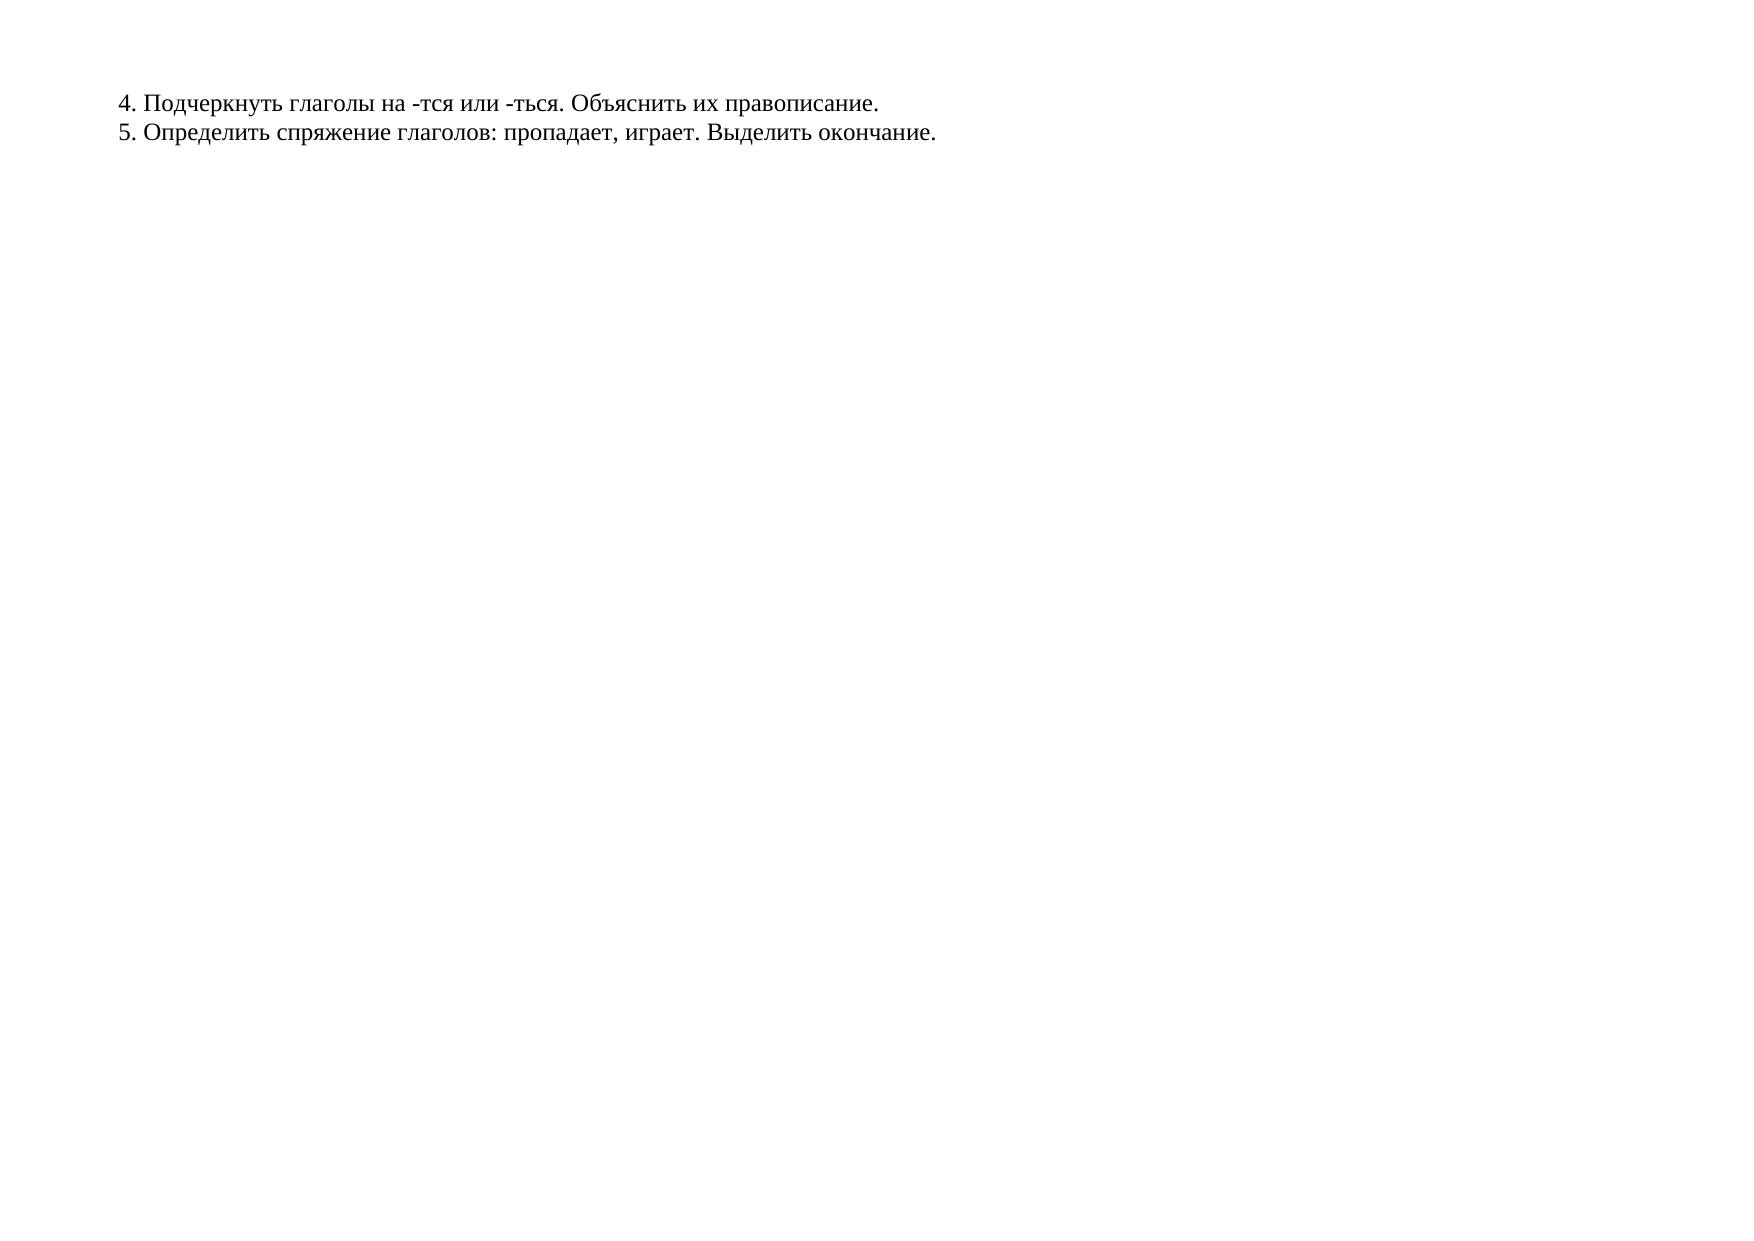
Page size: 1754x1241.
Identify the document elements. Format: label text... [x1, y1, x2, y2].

text 4. Подчеркнуть глаголы на -тся или -ться. Объяснить их правописание. [118, 88, 1636, 117]
text 5. Определить спряжение глаголов: пропадает, играет. Выделить окончание. [118, 117, 1636, 146]
